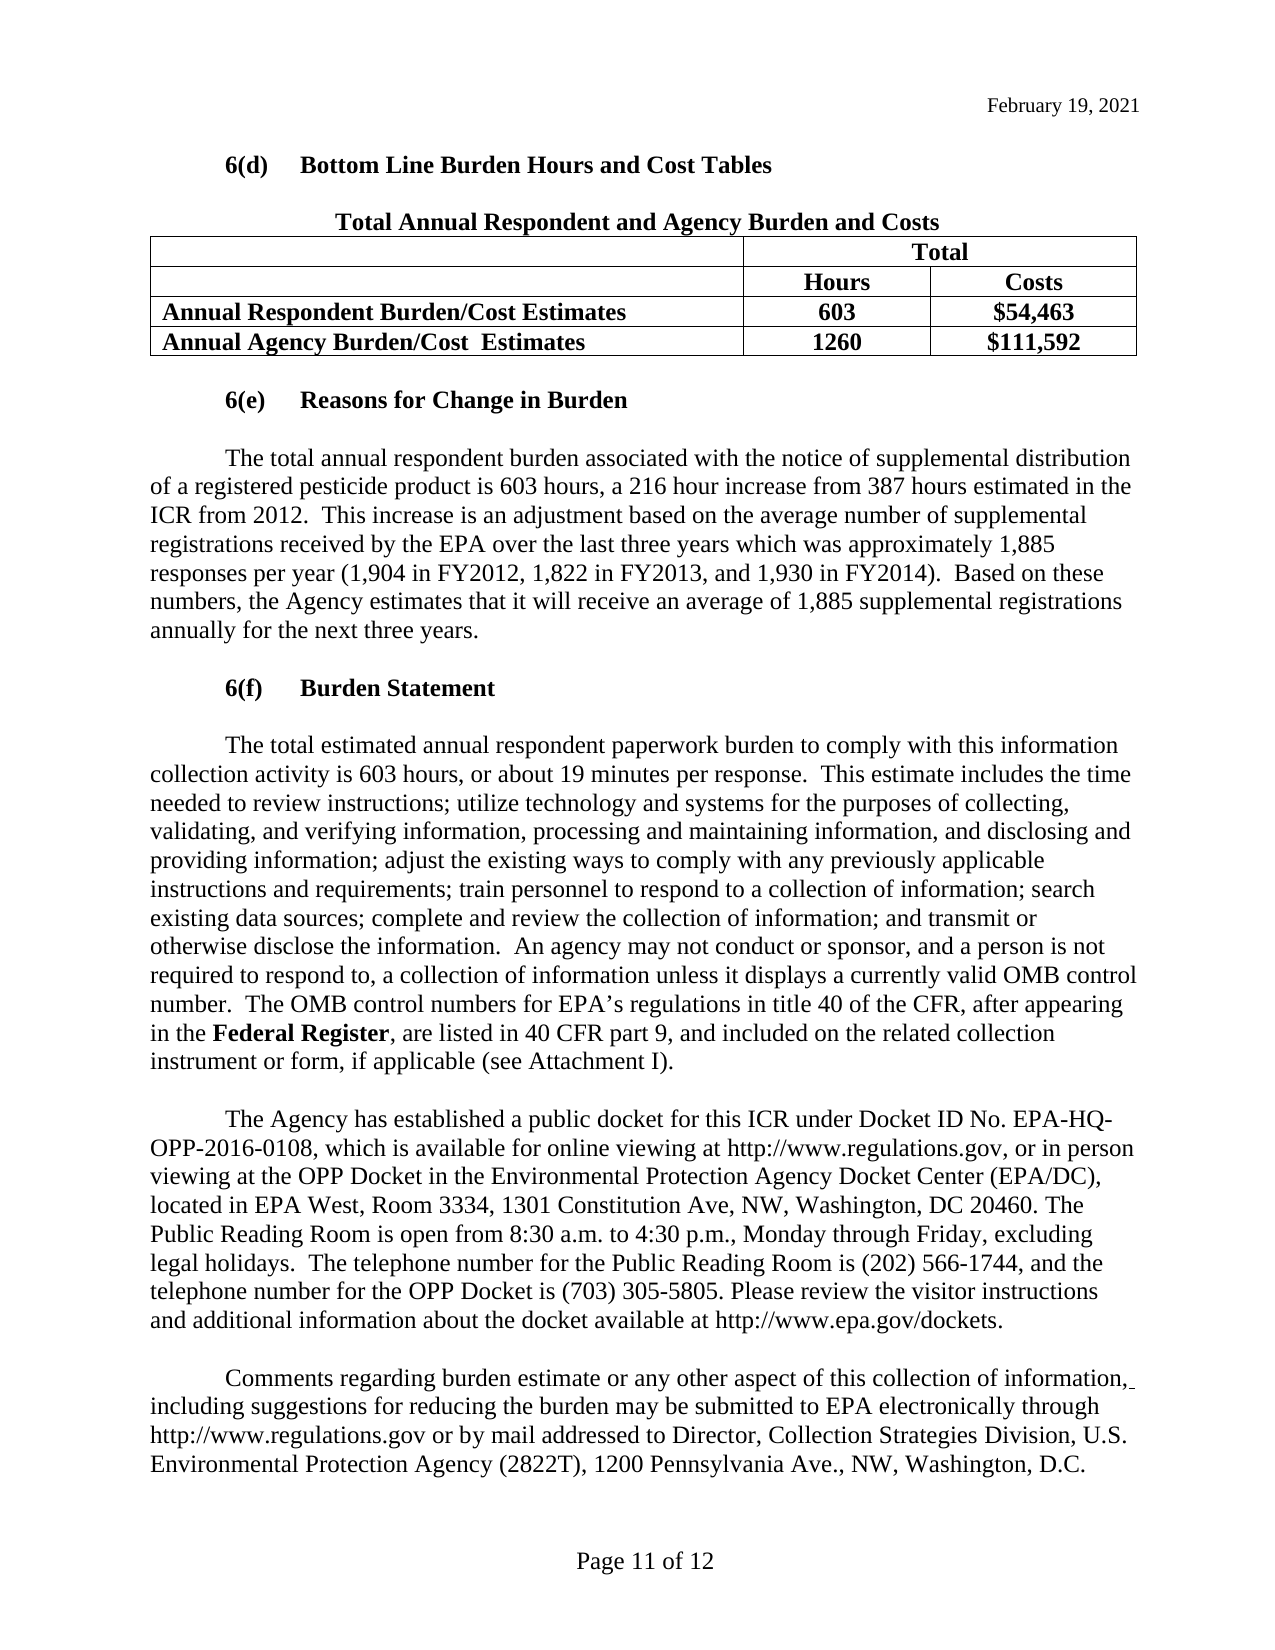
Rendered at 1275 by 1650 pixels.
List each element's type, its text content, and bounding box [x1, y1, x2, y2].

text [150, 1363, 1140, 1478]
table_cell [151, 267, 743, 296]
text The total estimated annual respondent paperwork burden to comply with this information collection activity is 603 hours, or about 19 minutes per response. This estimate includes the time needed to review instructions; utilize technology and systems for the purposes of collecting, validating, and verifying information, processing and maintaining information, and disclosing and providing information; adjust the existing ways to comply with any previously applicable instructions and requirements; train personnel to respond to a collection of information; search existing data sources; complete and review the collection of information; and transmit or otherwise disclose the information. An agency may not conduct or sponsor, and a person is not required to respond to, a collection of information unless it displays a currently valid OMB control number. The OMB control numbers for EPA’s regulations in title 40 of the CFR, after appearing in the Federal Register, are listed in 40 CFR part 9, and included on the related collection instrument or form, if applicable (see Attachment I). [150, 730, 1140, 1075]
table_cell Hours [744, 267, 930, 296]
table_cell 1260 [744, 327, 930, 355]
table_cell $111,592 [931, 327, 1136, 355]
text The total annual respondent burden associated with the notice of supplemental distribution of a registered pesticide product is 603 hours, a 216 hour increase from 387 hours estimated in the ICR from 2012. This increase is an adjustment based on the average number of supplemental registrations received by the EPA over the last three years which was approximately 1,885 responses per year (1,904 in FY2012, 1,822 in FY2013, and 1,930 in FY2014). Based on these numbers, the Agency estimates that it will receive an average of 1,885 supplemental registrations annually for the next three years. [150, 443, 1140, 644]
table_cell $54,463 [931, 297, 1136, 326]
text The Agency has established a public docket for this ICR under Docket ID No. EPA-HQ-OPP-2016-0108, which is available for online viewing at http://www.regulations.gov, or in person viewing at the OPP Docket in the Environmental Protection Agency Docket Center (EPA/DC), located in EPA West, Room 3334, 1301 Constitution Ave, NW, Washington, DC 20460. The Public Reading Room is open from 8:30 a.m. to 4:30 p.m., Monday through Friday, excluding legal holidays. The telephone number for the Public Reading Room is (202) 566-1744, and the telephone number for the OPP Docket is (703) 305-5805. Please review the visitor instructions and additional information about the docket available at http://www.epa.gov/dockets. [150, 1104, 1140, 1334]
text 6(f) Burden Statement [150, 673, 1140, 701]
text 6(e) Reasons for Change in Burden [150, 385, 1140, 414]
table_cell 603 [744, 297, 930, 326]
text Total Annual Respondent and Agency Burden and Costs [150, 207, 1140, 236]
table_header Total [744, 237, 1136, 266]
table_cell Annual Respondent Burden/Cost Estimates [151, 297, 743, 326]
table_header [151, 237, 743, 266]
table_cell Costs [931, 267, 1136, 296]
table_cell Annual Agency Burden/Cost Estimates [151, 327, 743, 355]
text 6(d) Bottom Line Burden Hours and Cost Tables [150, 150, 1140, 179]
